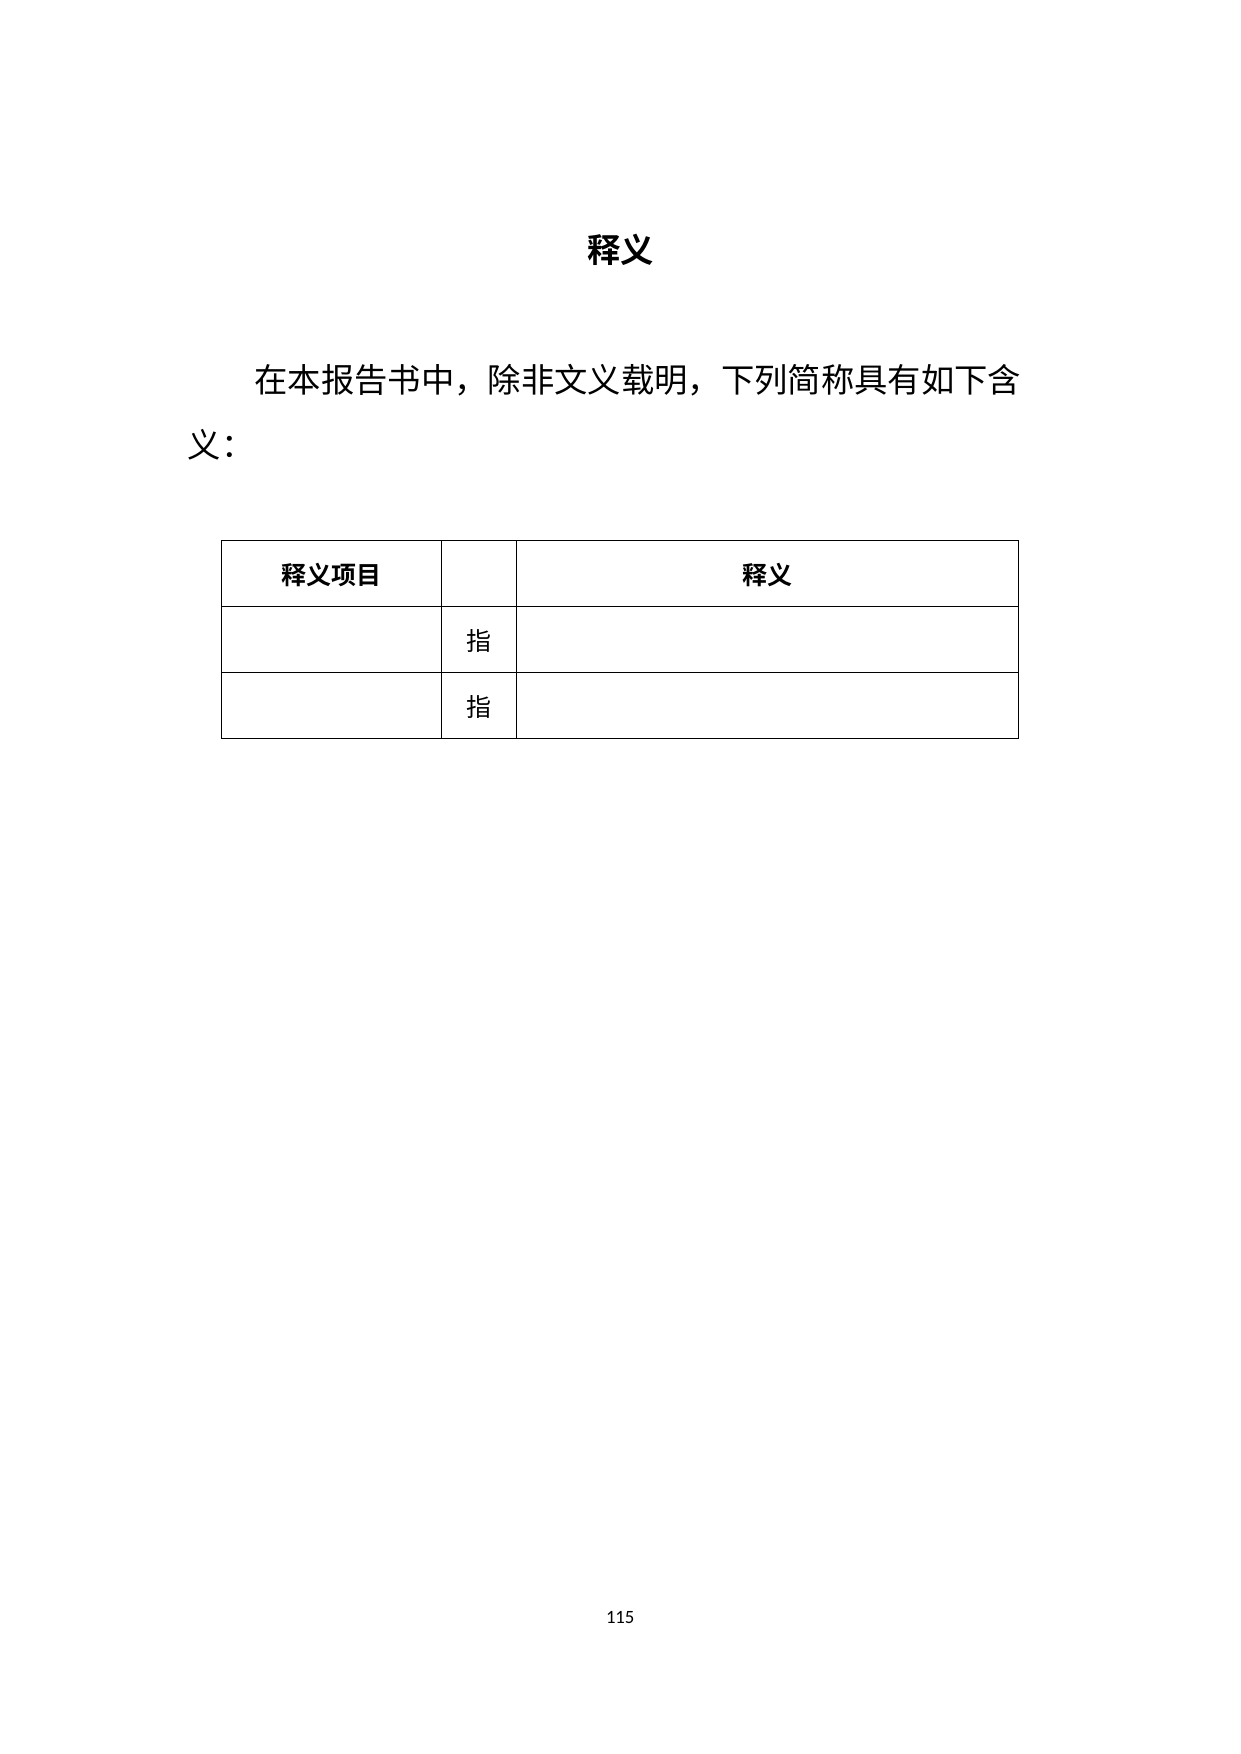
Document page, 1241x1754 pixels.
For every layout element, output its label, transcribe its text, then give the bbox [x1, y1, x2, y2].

table_cell [222, 607, 441, 672]
table_header [442, 541, 516, 606]
table_cell 指 [442, 607, 516, 672]
table_header 释义 [517, 541, 1018, 606]
table_cell [222, 673, 441, 738]
table_cell [517, 673, 1018, 738]
table_cell [517, 607, 1018, 672]
text 在本报告书中，除非文义载明，下列简称具有如下含义： [187, 345, 1053, 475]
table_cell 指 [442, 673, 516, 738]
table_header 释义项目 [222, 541, 441, 606]
text 释义 [187, 215, 1053, 280]
